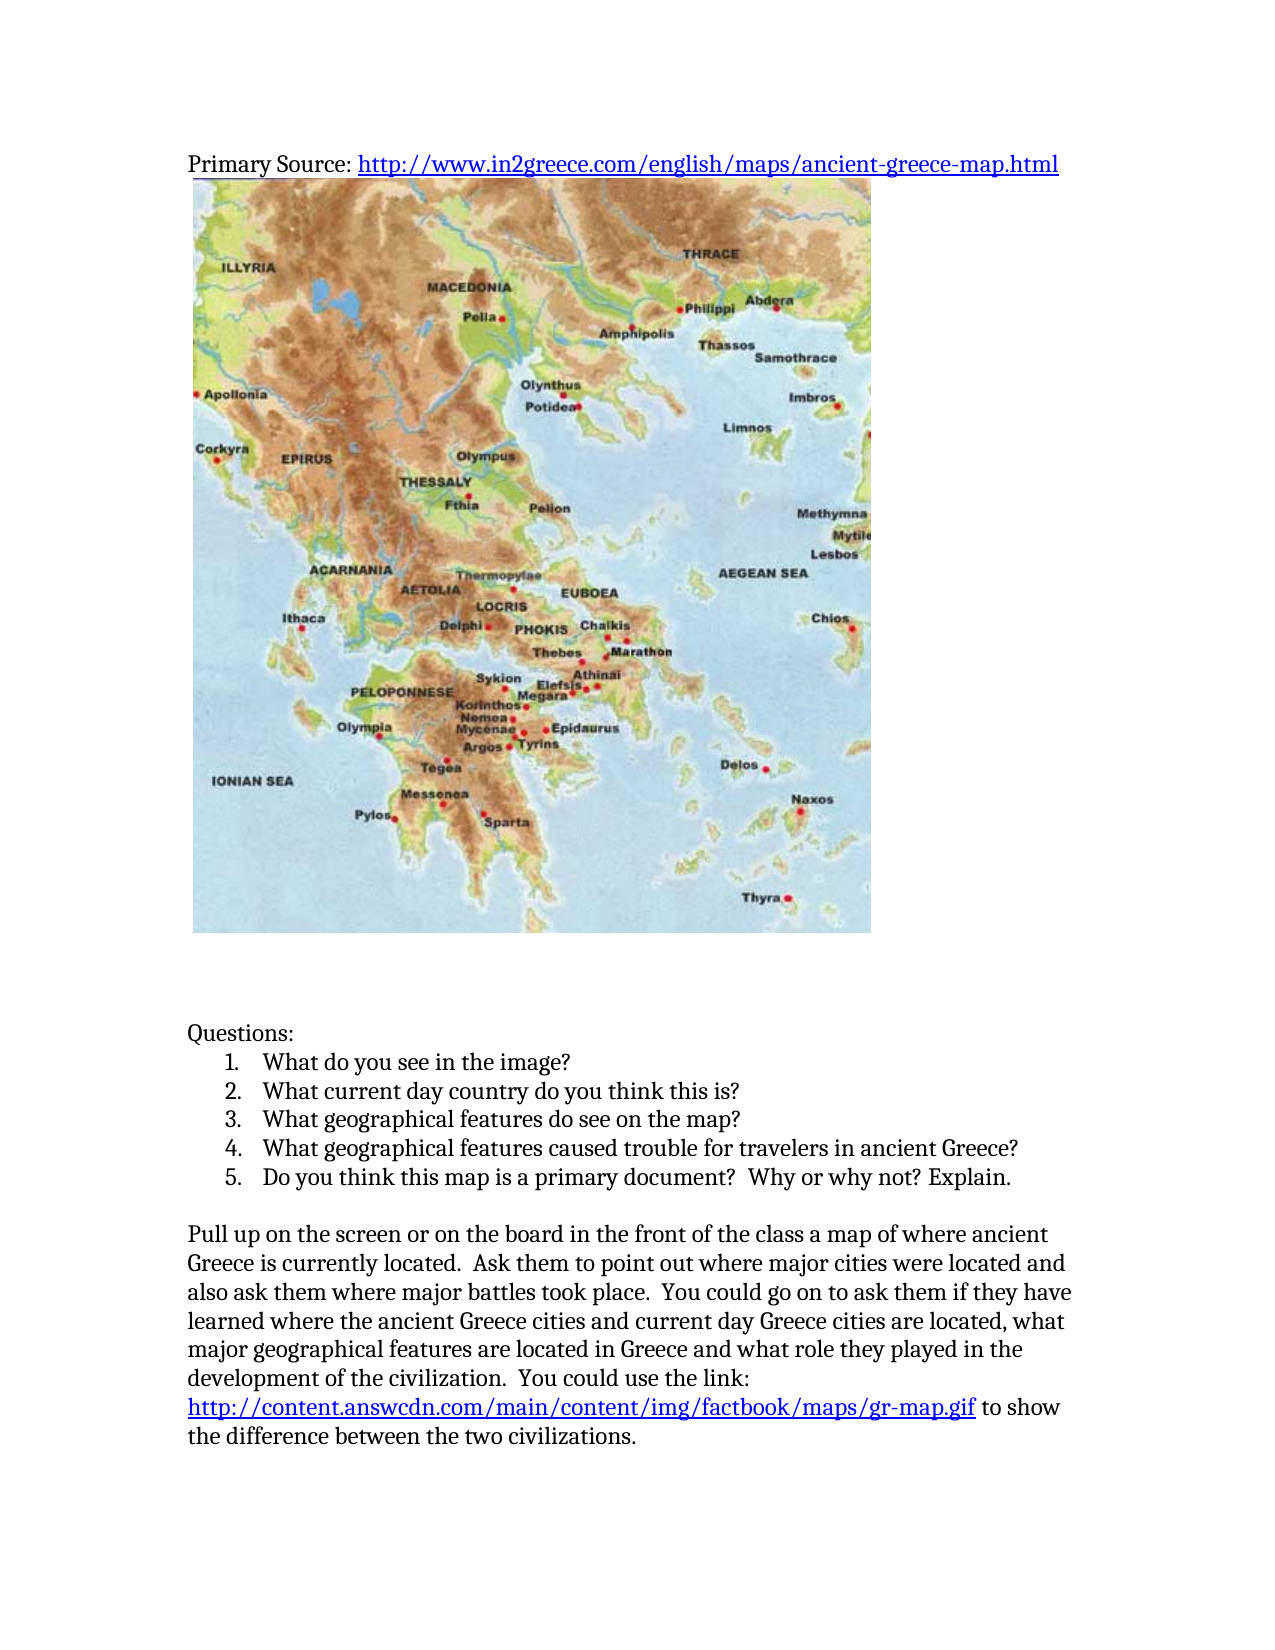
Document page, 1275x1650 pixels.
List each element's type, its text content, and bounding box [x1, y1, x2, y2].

list What do you see in the image? [225, 1048, 1087, 1077]
list What geographical features caused trouble for travelers in ancient Greece? [225, 1134, 1087, 1163]
picture [193, 178, 871, 933]
text Primary Source: http://www.in2greece.com/english/maps/ancient-greece-map.html [187, 150, 1087, 179]
list What current day country do you think this is? [225, 1077, 1087, 1105]
list What geographical features do see on the map? [225, 1105, 1087, 1134]
list Do you think this map is a primary document? Why or why not? Explain. [225, 1163, 1087, 1192]
text Pull up on the screen or on the board in the front of the class a map of where ancient Greece is currently located. Ask them to point out where major cities were located and also ask them where major battles took place. You could go on to ask them if they have learned where the ancient Greece cities and current day Greece cities are located, what major geographical features are located in Greece and what role they played in the development of the civilization. You could use the link: http://content.answcdn.com/main/content/img/factbook/maps/gr-map.gif to show the difference between the two civilizations. [187, 1220, 1087, 1450]
text Questions: [187, 1019, 1087, 1048]
